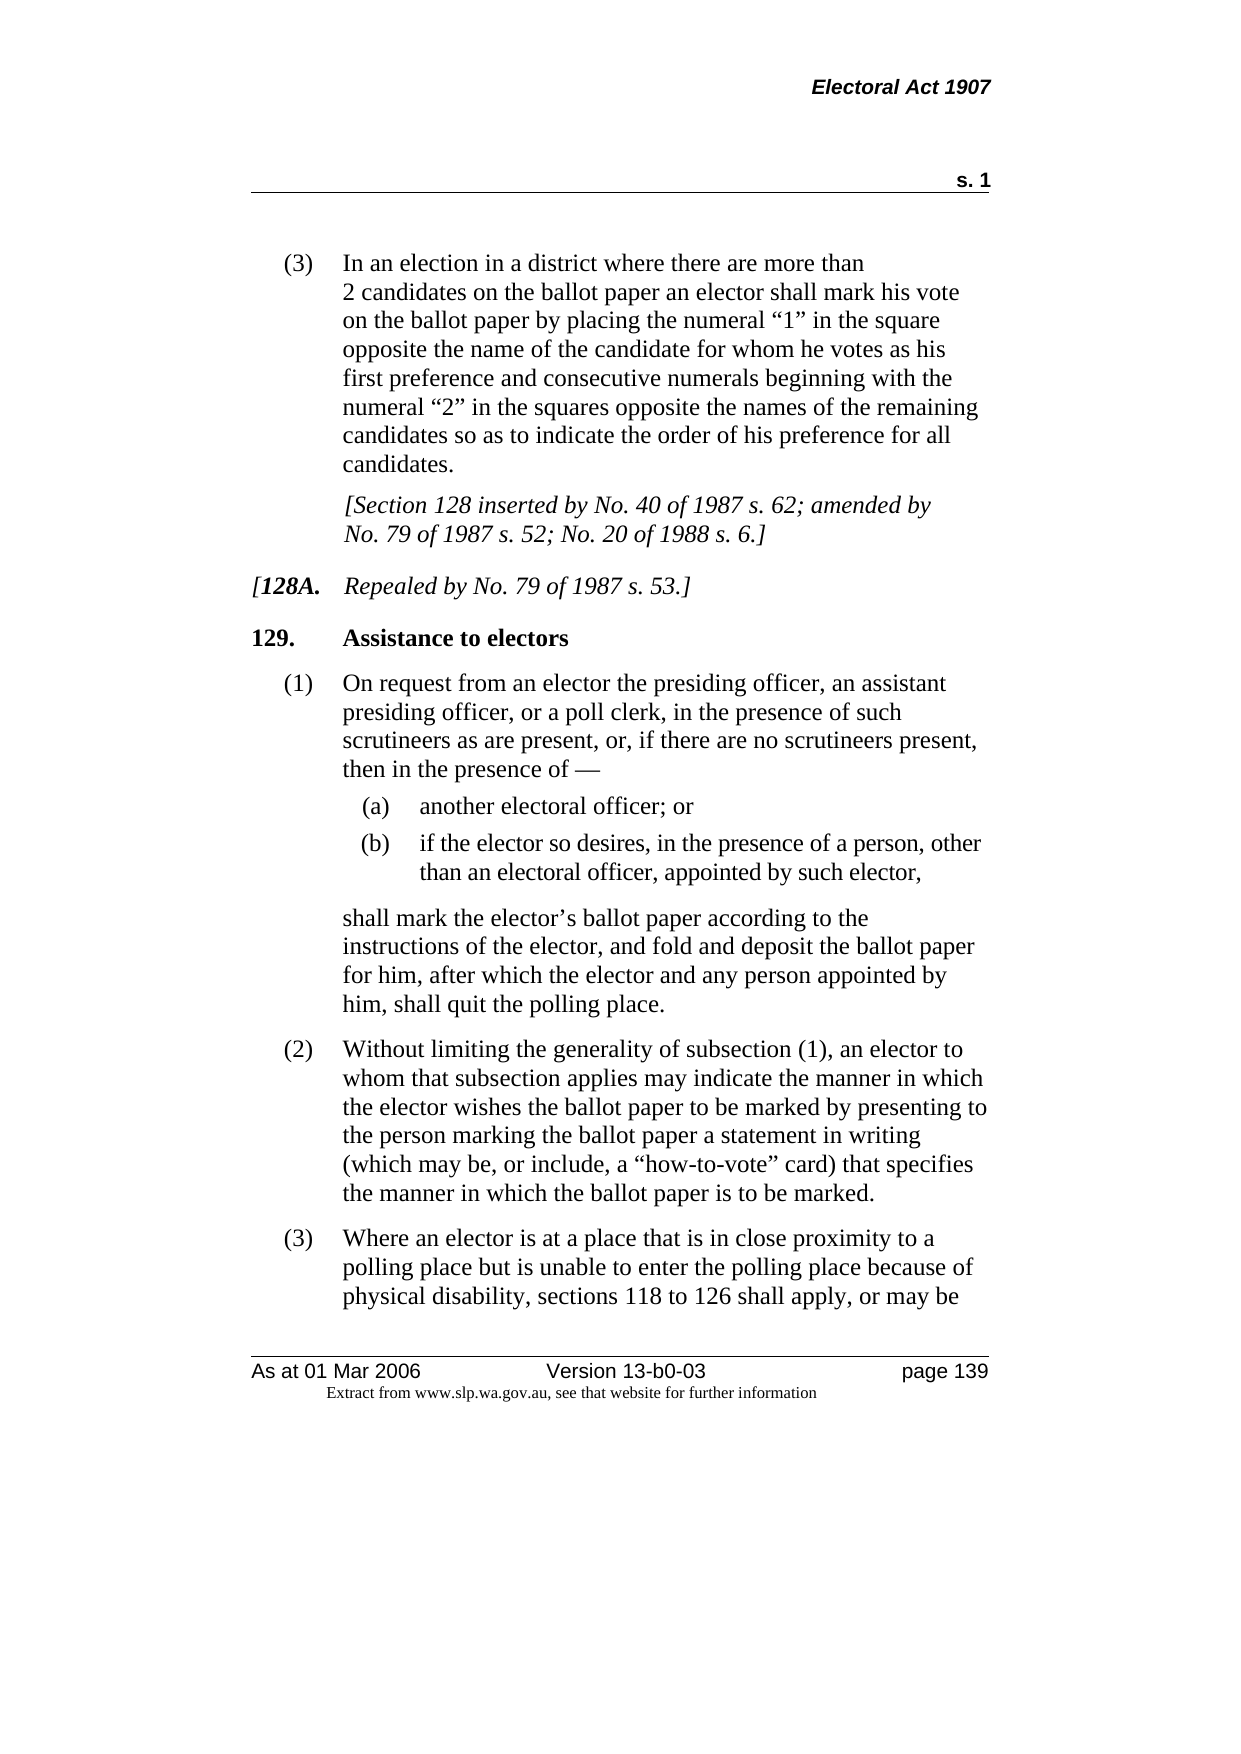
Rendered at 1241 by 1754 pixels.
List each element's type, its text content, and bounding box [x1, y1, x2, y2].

text [128A. Repealed by No. 79 of 1987 s. 53.] [251, 571, 989, 600]
subtitle 129. Assistance to electors [251, 623, 989, 651]
text (a) another electoral officer; or [251, 791, 989, 820]
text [251, 1223, 989, 1310]
text [Section 128 inserted by No. 40 of 1987 s. 62; amended by No. 79 of 1987 s. 52; No. 20 of 1988 s. 6.] [251, 491, 989, 548]
text shall mark the elector’s ballot paper according to the instructions of the elector, and fold and deposit the ballot paper for him, after which the elector and any person appointed by him, shall quit the polling place. [251, 903, 989, 1018]
text (3) In an election in a district where there are more than 2 candidates on the ballot paper an elector shall mark his vote on the ballot paper by placing the numeral “1” in the square opposite the name of the candidate for whom he votes as his first preference and consecutive numerals beginning with the numeral “2” in the squares opposite the names of the remaining candidates so as to indicate the order of his preference for all candidates. [251, 248, 989, 478]
text (b) if the elector so desires, in the presence of a person, other than an electoral officer, appointed by such elector, [251, 828, 989, 886]
text (1) On request from an elector the presiding officer, an assistant presiding officer, or a poll clerk, in the presence of such scrutineers as are present, or, if there are no scrutineers present, then in the presence of — [251, 668, 989, 783]
text (2) Without limiting the generality of subsection (1), an elector to whom that subsection applies may indicate the manner in which the elector wishes the ballot paper to be marked by presenting to the person marking the ballot paper a statement in writing (which may be, or include, a “how-to-vote” card) that specifies the manner in which the ballot paper is to be marked. [251, 1034, 989, 1207]
